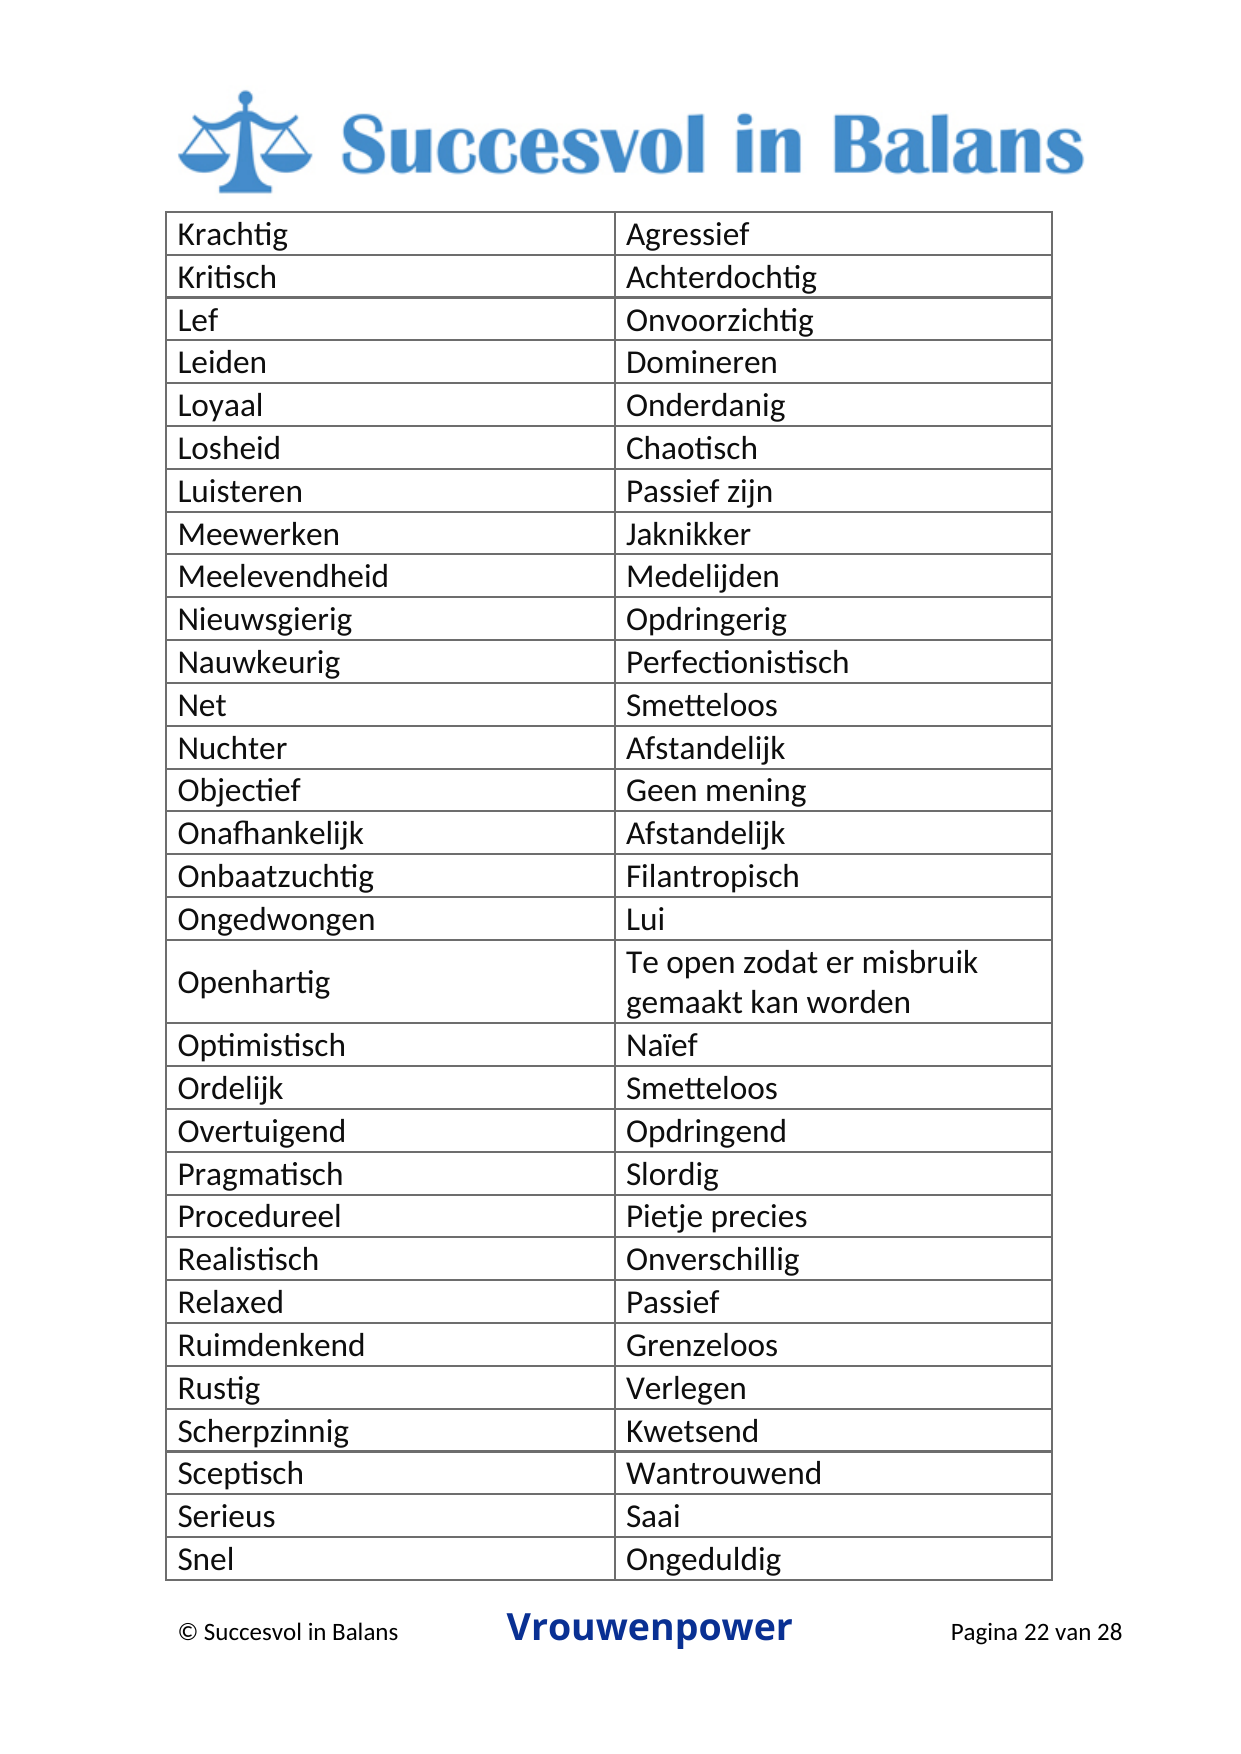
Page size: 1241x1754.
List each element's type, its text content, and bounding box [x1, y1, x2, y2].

table_cell Openhartig [167, 941, 614, 1022]
table_cell Ongeduldig [616, 1538, 1051, 1579]
table_cell Scherpzinnig [167, 1410, 614, 1450]
table_cell Optimistisch [167, 1024, 614, 1065]
table_cell Net [167, 684, 614, 724]
table_cell Objectief [167, 770, 614, 810]
table_cell Kritisch [167, 256, 614, 296]
table_cell Wantrouwend [616, 1453, 1051, 1493]
table_cell Nauwkeurig [167, 641, 614, 682]
table_cell Slordig [616, 1153, 1051, 1193]
table_cell Pragmatisch [167, 1153, 614, 1193]
table_cell Jaknikker [616, 513, 1051, 553]
table_cell Meewerken [167, 513, 614, 553]
table_cell Serieus [167, 1495, 614, 1536]
table_cell Loyaal [167, 384, 614, 425]
table_cell Krachtig [167, 213, 614, 254]
table_cell Realistisch [167, 1238, 614, 1279]
table_cell Sceptisch [167, 1453, 614, 1493]
table_cell Passief [616, 1281, 1051, 1322]
table_cell Lef [167, 299, 614, 339]
table_cell Luisteren [167, 470, 614, 511]
table_cell Onverschillig [616, 1238, 1051, 1279]
table_cell Afstandelijk [616, 727, 1051, 767]
table_cell Ongedwongen [167, 898, 614, 939]
table_cell Nieuwsgierig [167, 598, 614, 639]
table_cell Onderdanig [616, 384, 1051, 425]
table_cell Geen mening [616, 770, 1051, 810]
table_cell Grenzeloos [616, 1324, 1051, 1365]
table_cell Overtuigend [167, 1110, 614, 1151]
table_cell Smetteloos [616, 684, 1051, 724]
table_cell Verlegen [616, 1367, 1051, 1407]
table_cell Pietje precies [616, 1196, 1051, 1236]
table_cell Naïef [616, 1024, 1051, 1065]
table_cell Passief zijn [616, 470, 1051, 511]
table_cell Relaxed [167, 1281, 614, 1322]
table_cell Opdringend [616, 1110, 1051, 1151]
table_cell Achterdochtig [616, 256, 1051, 296]
table_cell Onafhankelijk [167, 812, 614, 853]
table_cell Opdringerig [616, 598, 1051, 639]
picture [177, 73, 1122, 211]
table_cell Te open zodat er misbruik gemaakt kan worden [616, 941, 1051, 1022]
table_cell Losheid [167, 427, 614, 468]
table_cell Agressief [616, 213, 1051, 254]
table_cell Rustig [167, 1367, 614, 1407]
table_cell Nuchter [167, 727, 614, 767]
table_cell Kwetsend [616, 1410, 1051, 1450]
table_cell Chaotisch [616, 427, 1051, 468]
table_cell Onvoorzichtig [616, 299, 1051, 339]
table_cell Saai [616, 1495, 1051, 1536]
table_cell Medelijden [616, 555, 1051, 596]
table_cell Onbaatzuchtig [167, 855, 614, 896]
table_cell Domineren [616, 341, 1051, 382]
table_cell Procedureel [167, 1196, 614, 1236]
table_cell Lui [616, 898, 1051, 939]
table_cell Leiden [167, 341, 614, 382]
table_cell Meelevendheid [167, 555, 614, 596]
table_cell Afstandelijk [616, 812, 1051, 853]
table_cell Filantropisch [616, 855, 1051, 896]
table_cell Smetteloos [616, 1067, 1051, 1108]
table_cell Ruimdenkend [167, 1324, 614, 1365]
table_cell Snel [167, 1538, 614, 1579]
table_cell Ordelijk [167, 1067, 614, 1108]
table_cell Perfectionistisch [616, 641, 1051, 682]
